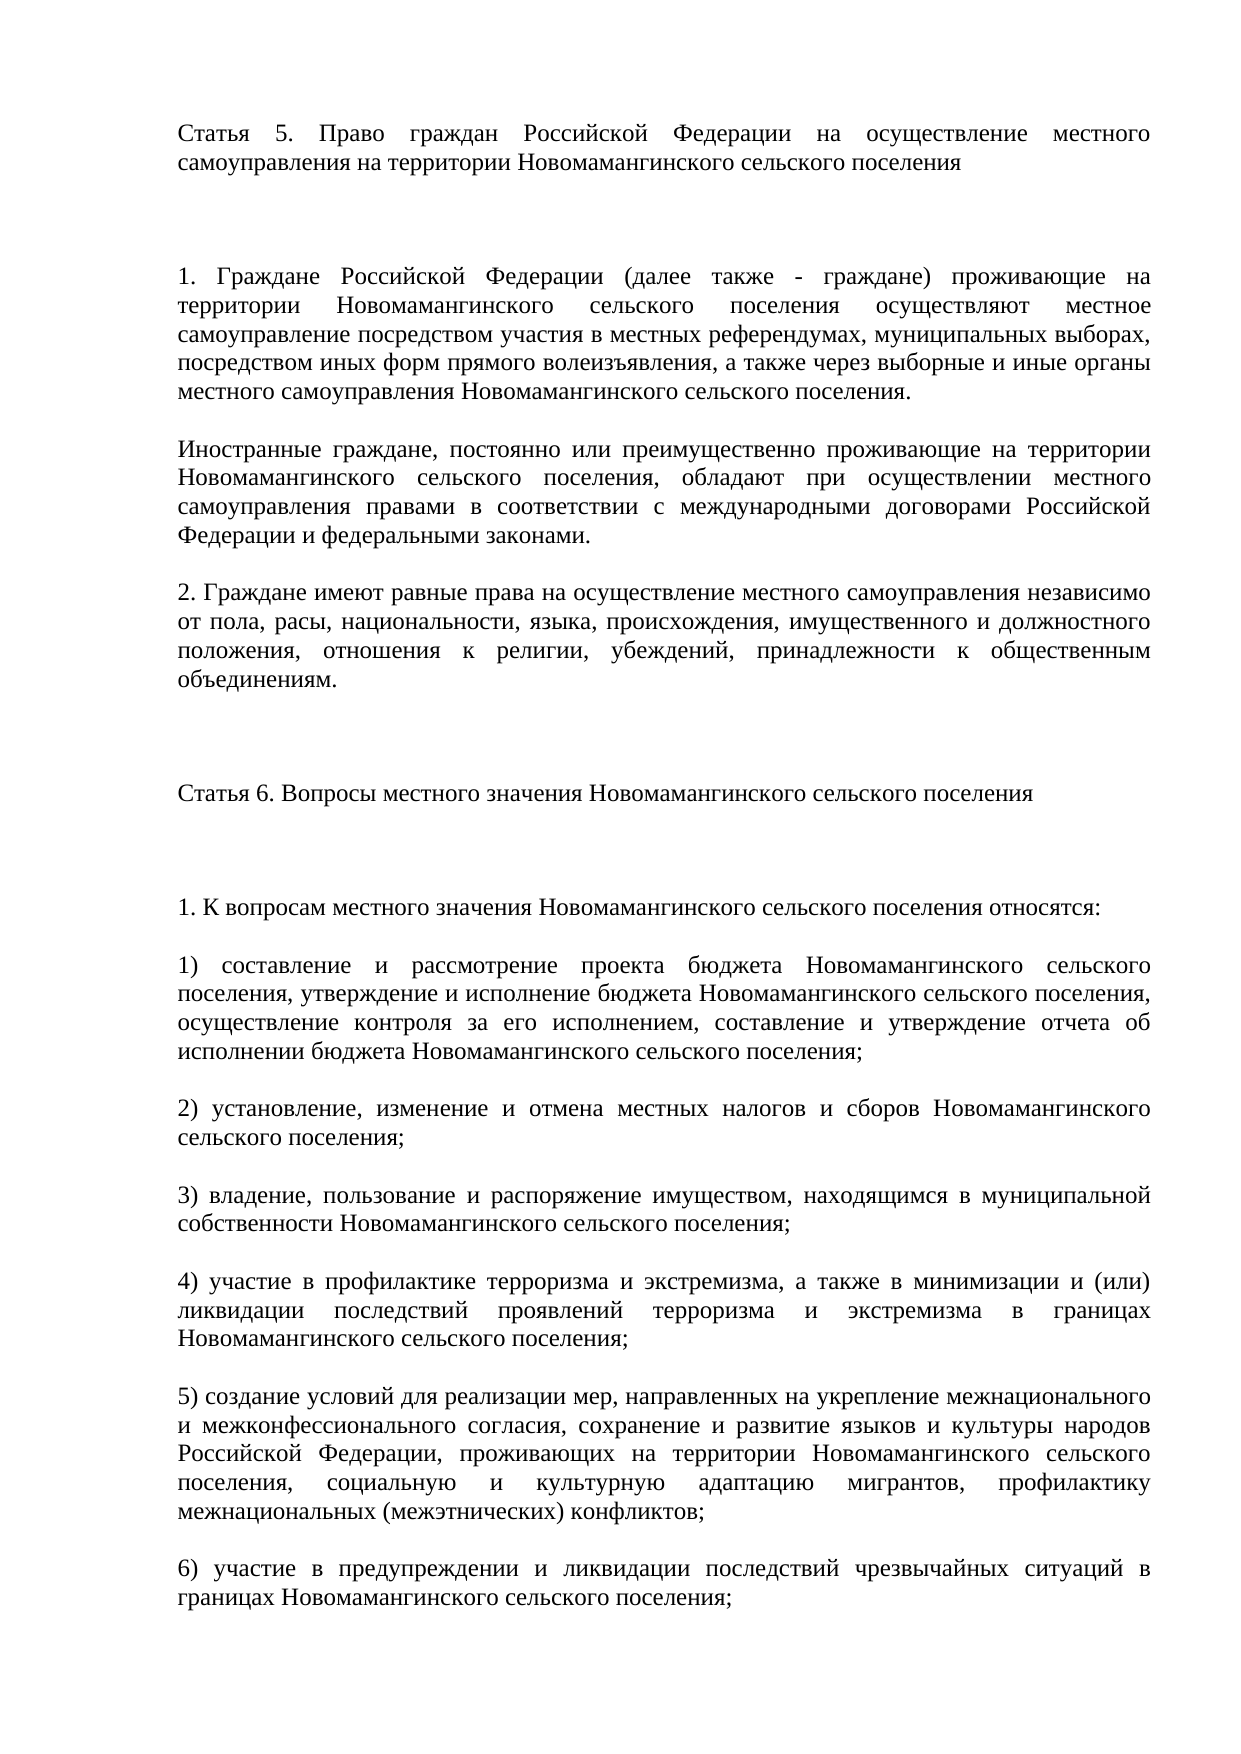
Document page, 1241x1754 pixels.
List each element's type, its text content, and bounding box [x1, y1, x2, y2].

text 4) участие в профилактике терроризма и экстремизма, а также в минимизации и (или) ликвидации последствий проявлений терроризма и экстремизма в границах Новомамангинского сельского поселения; [177, 1266, 1152, 1352]
text 6) участие в предупреждении и ликвидации последствий чрезвычайных ситуаций в границах Новомамангинского сельского поселения; [177, 1553, 1152, 1611]
text 3) владение, пользование и распоряжение имуществом, находящимся в муниципальной собственности Новомамангинского сельского поселения; [177, 1180, 1152, 1237]
text Иностранные граждане, постоянно или преимущественно проживающие на территории Новомамангинского сельского поселения, обладают при осуществлении местного самоуправления правами в соответствии с международными договорами Российской Федерации и федеральными законами. [177, 434, 1152, 549]
text Статья 5. Право граждан Российской Федерации на осуществление местного самоуправления на территории Новомамангинского сельского поселения [177, 118, 1152, 176]
text 1. Граждане Российской Федерации (далее также - граждане) проживающие на территории Новомамангинского сельского поселения осуществляют местное самоуправление посредством участия в местных референдумах, муниципальных выборах, посредством иных форм прямого волеизъявления, а также через выборные и иные органы местного самоуправления Новомамангинского сельского поселения. [177, 261, 1152, 405]
text 1. К вопросам местного значения Новомамангинского сельского поселения относятся: [177, 892, 1152, 921]
text 5) создание условий для реализации мер, направленных на укрепление межнационального и межконфессионального согласия, сохранение и развитие языков и культуры народов Российской Федерации, проживающих на территории Новомамангинского сельского поселения, социальную и культурную адаптацию мигрантов, профилактику межнациональных (межэтнических) конфликтов; [177, 1381, 1152, 1525]
text 1) составление и рассмотрение проекта бюджета Новомамангинского сельского поселения, утверждение и исполнение бюджета Новомамангинского сельского поселения, осуществление контроля за его исполнением, составление и утверждение отчета об исполнении бюджета Новомамангинского сельского поселения; [177, 950, 1152, 1065]
text 2) установление, изменение и отмена местных налогов и сборов Новомамангинского сельского поселения; [177, 1093, 1152, 1151]
text Статья 6. Вопросы местного значения Новомамангинского сельского поселения [177, 778, 1152, 807]
text 2. Граждане имеют равные права на осуществление местного самоуправления независимо от пола, расы, национальности, языка, происхождения, имущественного и должностного положения, отношения к религии, убеждений, принадлежности к общественным объединениям. [177, 577, 1152, 692]
